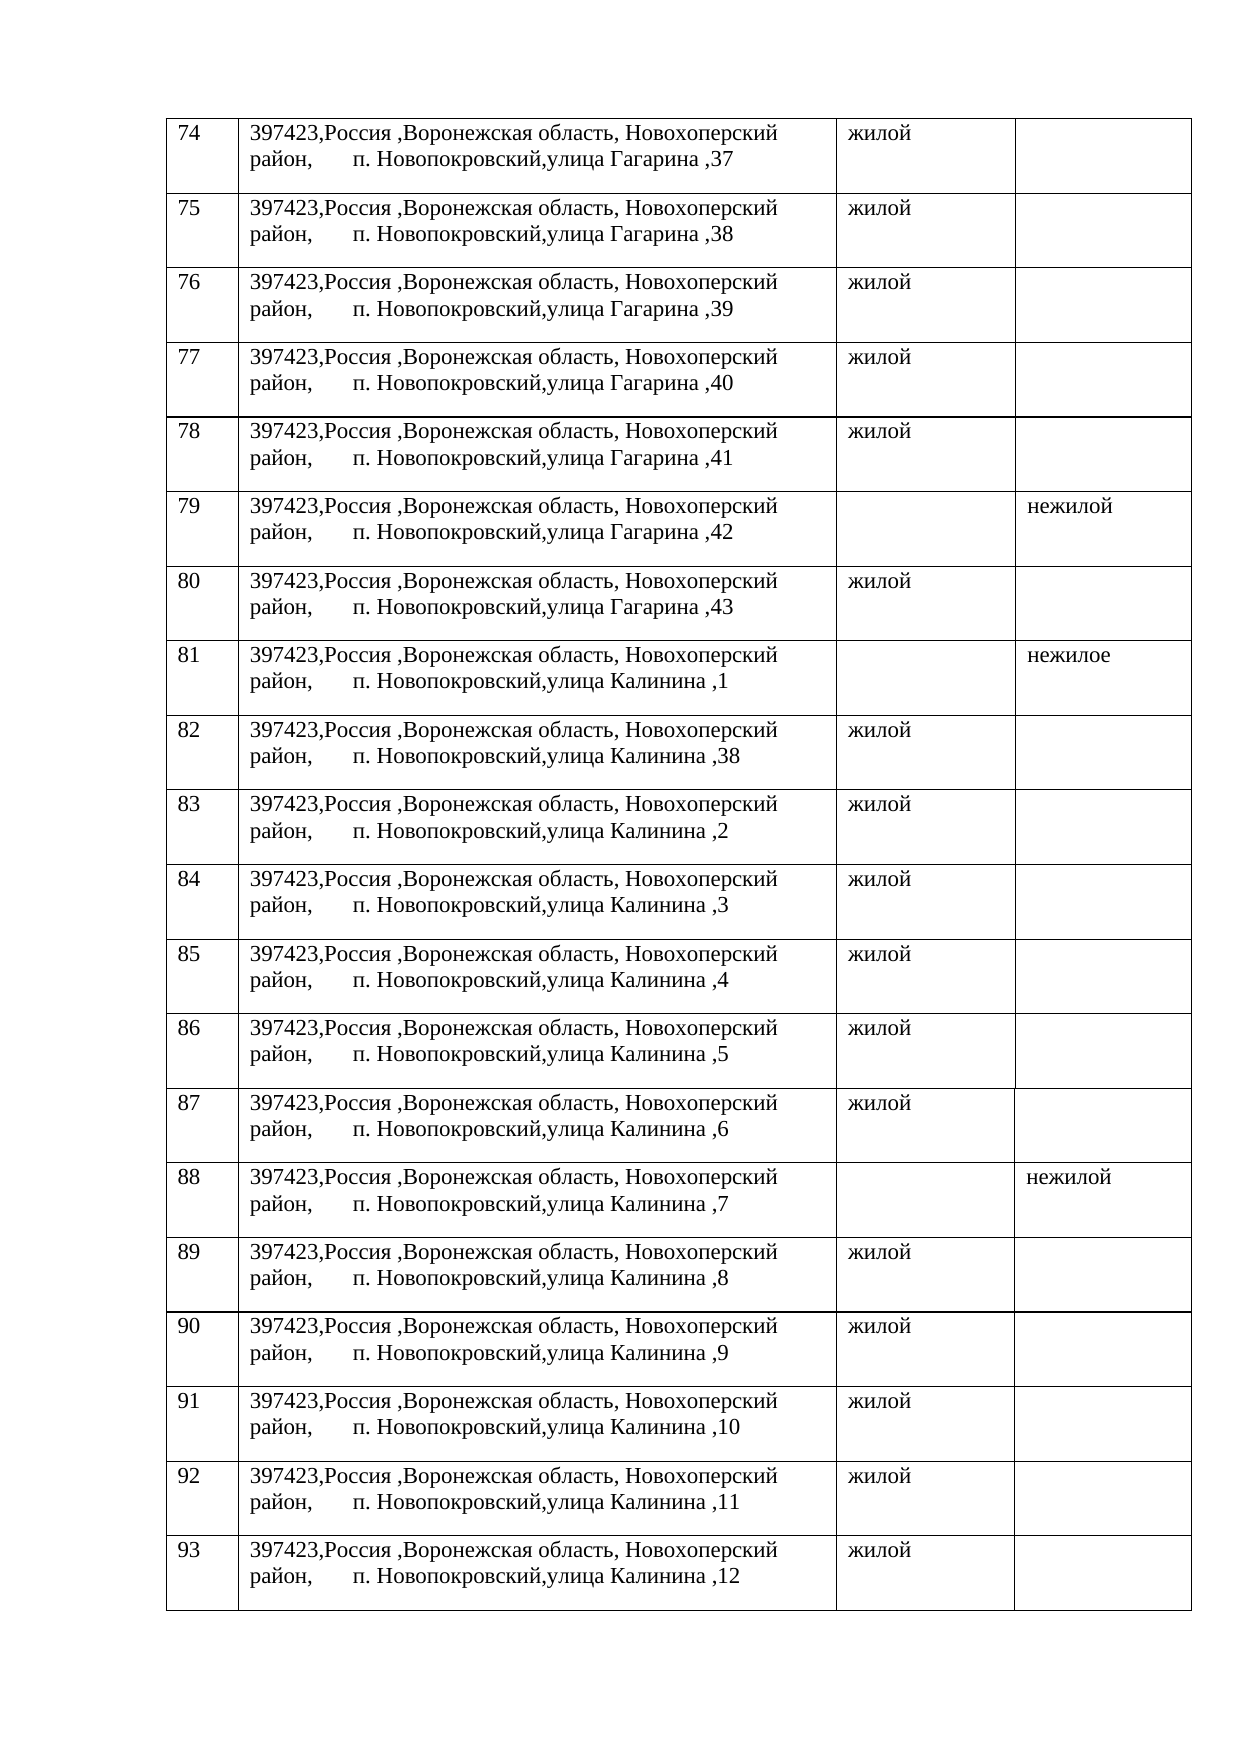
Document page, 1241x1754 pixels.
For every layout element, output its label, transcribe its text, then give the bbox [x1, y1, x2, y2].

table_cell 76 [167, 268, 238, 342]
table_cell 86 [167, 1014, 238, 1088]
table_cell 79 [167, 492, 238, 566]
table_cell жилой [837, 716, 1015, 789]
table_cell жилой [837, 567, 1015, 640]
table_cell [1016, 940, 1191, 1013]
table_cell [1015, 1313, 1191, 1386]
table_cell 87 [167, 1089, 238, 1162]
table_cell 92 [167, 1462, 238, 1535]
table_cell 397423,Россия ,Воронежская область, Новохоперский район, п. Новопокровский,улица Гагарина ,38 [239, 194, 836, 267]
table_cell 397423,Россия ,Воронежская область, Новохоперский район, п. Новопокровский,улица Гагарина ,37 [239, 119, 836, 193]
table_cell [1016, 865, 1191, 938]
table_cell нежилое [1016, 641, 1191, 715]
table_cell [1015, 1238, 1191, 1311]
table_cell 397423,Россия ,Воронежская область, Новохоперский район, п. Новопокровский,улица Калинина ,11 [239, 1462, 836, 1535]
table_cell 397423,Россия ,Воронежская область, Новохоперский район, п. Новопокровский,улица Калинина ,5 [239, 1014, 836, 1088]
table_cell жилой [837, 1089, 1014, 1162]
table_cell 397423,Россия ,Воронежская область, Новохоперский район, п. Новопокровский,улица Калинина ,12 [239, 1536, 836, 1610]
table_cell 75 [167, 194, 238, 267]
table_cell 82 [167, 716, 238, 789]
table_cell 397423,Россия ,Воронежская область, Новохоперский район, п. Новопокровский,улица Калинина ,10 [239, 1387, 836, 1461]
table_cell 93 [167, 1536, 238, 1610]
table_cell 397423,Россия ,Воронежская область, Новохоперский район, п. Новопокровский,улица Гагарина ,40 [239, 343, 836, 416]
table_cell жилой [837, 940, 1015, 1013]
table_cell [1016, 343, 1191, 416]
table_cell жилой [837, 343, 1015, 416]
table_cell [1016, 790, 1191, 864]
table_cell жилой [837, 268, 1015, 342]
table_cell [1015, 1462, 1191, 1535]
table_cell 397423,Россия ,Воронежская область, Новохоперский район, п. Новопокровский,улица Гагарина ,41 [239, 418, 836, 491]
table_cell 78 [167, 418, 238, 491]
table_cell жилой [837, 1387, 1014, 1461]
table_cell 85 [167, 940, 238, 1013]
table_cell [1016, 418, 1191, 491]
table_cell 397423,Россия ,Воронежская область, Новохоперский район, п. Новопокровский,улица Калинина ,8 [239, 1238, 836, 1311]
table_cell 81 [167, 641, 238, 715]
table_cell жилой [837, 1014, 1015, 1088]
table_cell 397423,Россия ,Воронежская область, Новохоперский район, п. Новопокровский,улица Гагарина ,42 [239, 492, 836, 566]
table_cell жилой [837, 865, 1015, 938]
table_cell 89 [167, 1238, 238, 1311]
table_cell жилой [837, 194, 1015, 267]
table_cell [1016, 119, 1191, 193]
table_cell [1016, 716, 1191, 789]
table_cell 397423,Россия ,Воронежская область, Новохоперский район, п. Новопокровский,улица Гагарина ,43 [239, 567, 836, 640]
table_cell 83 [167, 790, 238, 864]
table_cell 397423,Россия ,Воронежская область, Новохоперский район, п. Новопокровский,улица Калинина ,1 [239, 641, 836, 715]
table_cell [837, 641, 1015, 715]
table_cell [837, 492, 1015, 566]
table_cell [1016, 1014, 1191, 1088]
table_cell [1016, 268, 1191, 342]
table_cell [1015, 1536, 1191, 1610]
table_cell [1015, 1089, 1191, 1162]
table_cell [1015, 1387, 1191, 1461]
table_cell 397423,Россия ,Воронежская область, Новохоперский район, п. Новопокровский,улица Калинина ,9 [239, 1313, 836, 1386]
table_cell жилой [837, 418, 1015, 491]
table_cell нежилой [1016, 492, 1191, 566]
table_cell 91 [167, 1387, 238, 1461]
table_cell 397423,Россия ,Воронежская область, Новохоперский район, п. Новопокровский,улица Калинина ,2 [239, 790, 836, 864]
table_cell 77 [167, 343, 238, 416]
table_cell жилой [837, 1238, 1014, 1311]
table_cell жилой [837, 1536, 1014, 1610]
table_cell жилой [837, 1313, 1014, 1386]
table_cell 397423,Россия ,Воронежская область, Новохоперский район, п. Новопокровский,улица Гагарина ,39 [239, 268, 836, 342]
table_cell жилой [837, 790, 1015, 864]
table_cell [1016, 567, 1191, 640]
table_cell жилой [837, 119, 1015, 193]
table_cell 80 [167, 567, 238, 640]
table_cell [837, 1163, 1014, 1237]
table_cell [1016, 194, 1191, 267]
table_cell нежилой [1015, 1163, 1191, 1237]
table_cell 397423,Россия ,Воронежская область, Новохоперский район, п. Новопокровский,улица Калинина ,4 [239, 940, 836, 1013]
table_cell 84 [167, 865, 238, 938]
table_cell 397423,Россия ,Воронежская область, Новохоперский район, п. Новопокровский,улица Калинина ,7 [239, 1163, 836, 1237]
table_cell 74 [167, 119, 238, 193]
table_cell жилой [837, 1462, 1014, 1535]
table_cell 88 [167, 1163, 238, 1237]
table_cell 397423,Россия ,Воронежская область, Новохоперский район, п. Новопокровский,улица Калинина ,6 [239, 1089, 836, 1162]
table_cell 90 [167, 1313, 238, 1386]
table_cell 397423,Россия ,Воронежская область, Новохоперский район, п. Новопокровский,улица Калинина ,38 [239, 716, 836, 789]
table_cell 397423,Россия ,Воронежская область, Новохоперский район, п. Новопокровский,улица Калинина ,3 [239, 865, 836, 938]
